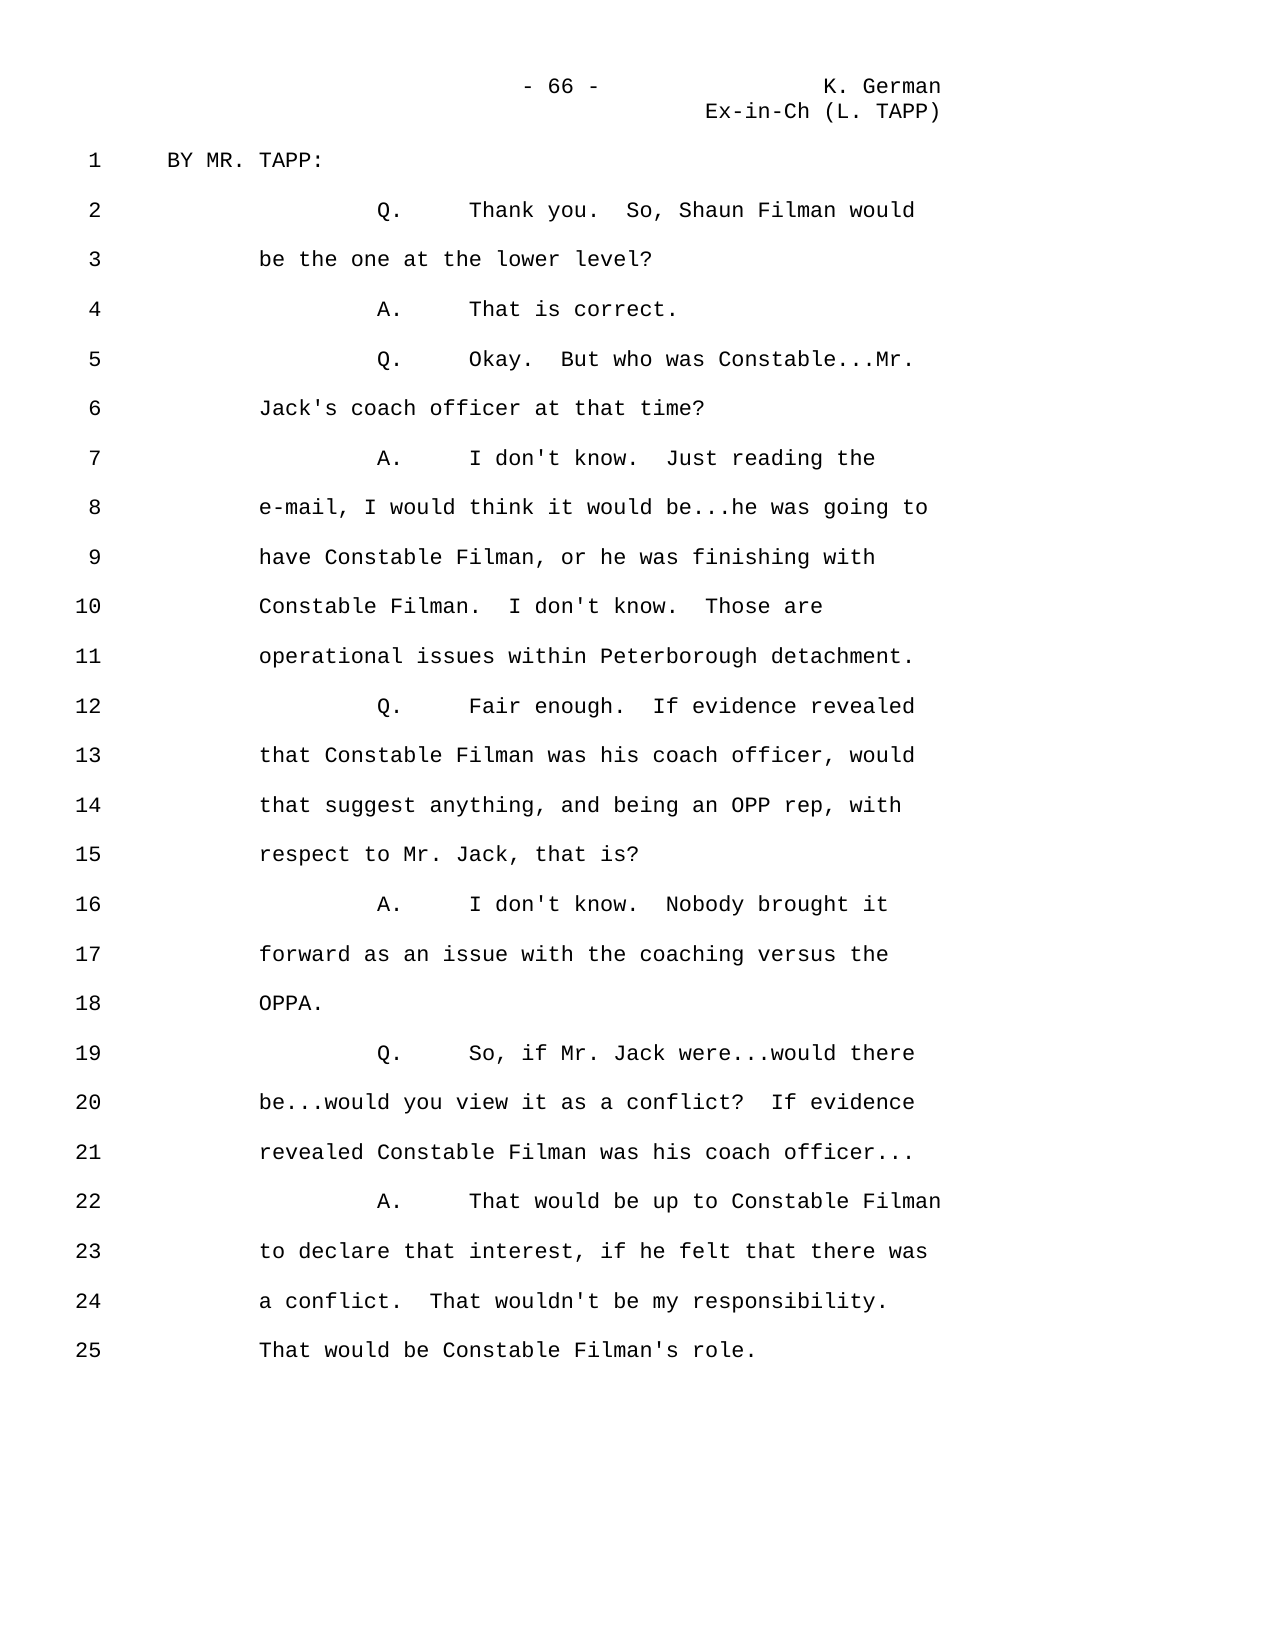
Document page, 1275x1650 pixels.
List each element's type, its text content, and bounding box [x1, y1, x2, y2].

text 14 that suggest anything, and being an OPP rep, with [75, 794, 1200, 819]
text Ex-in-Ch (L. TAPP) [75, 100, 1200, 124]
text 24 a conflict. That wouldn't be my responsibility. [75, 1290, 1200, 1314]
text 11 operational issues within Peterborough detachment. [75, 645, 1200, 670]
text 13 that Constable Filman was his coach officer, would [75, 744, 1200, 769]
text 6 Jack's coach officer at that time? [75, 397, 1200, 422]
text 18 OPPA. [75, 992, 1200, 1017]
text 12 Q. Fair enough. If evidence revealed [75, 695, 1200, 719]
text 2 Q. Thank you. So, Shaun Filman would [75, 199, 1200, 224]
text 23 to declare that interest, if he felt that there was [75, 1240, 1200, 1265]
text 5 Q. Okay. But who was Constable...Mr. [75, 348, 1200, 372]
text 8 e-mail, I would think it would be...he was going to [75, 496, 1200, 521]
text 19 Q. So, if Mr. Jack were...would there [75, 1042, 1200, 1067]
text 3 be the one at the lower level? [75, 248, 1200, 273]
text 15 respect to Mr. Jack, that is? [75, 843, 1200, 868]
text 21 revealed Constable Filman was his coach officer... [75, 1141, 1200, 1166]
text 10 Constable Filman. I don't know. Those are [75, 596, 1200, 620]
text 1 BY MR. TAPP: [75, 149, 1200, 174]
text 9 have Constable Filman, or he was finishing with [75, 546, 1200, 571]
text 22 A. That would be up to Constable Filman [75, 1191, 1200, 1215]
text 20 be...would you view it as a conflict? If evidence [75, 1091, 1200, 1116]
text 7 A. I don't know. Just reading the [75, 447, 1200, 472]
text 4 A. That is correct. [75, 298, 1200, 323]
text - 66 - K. German [75, 75, 1200, 100]
text 17 forward as an issue with the coaching versus the [75, 943, 1200, 967]
text 16 A. I don't know. Nobody brought it [75, 893, 1200, 918]
text 25 That would be Constable Filman's role. [75, 1339, 1200, 1364]
